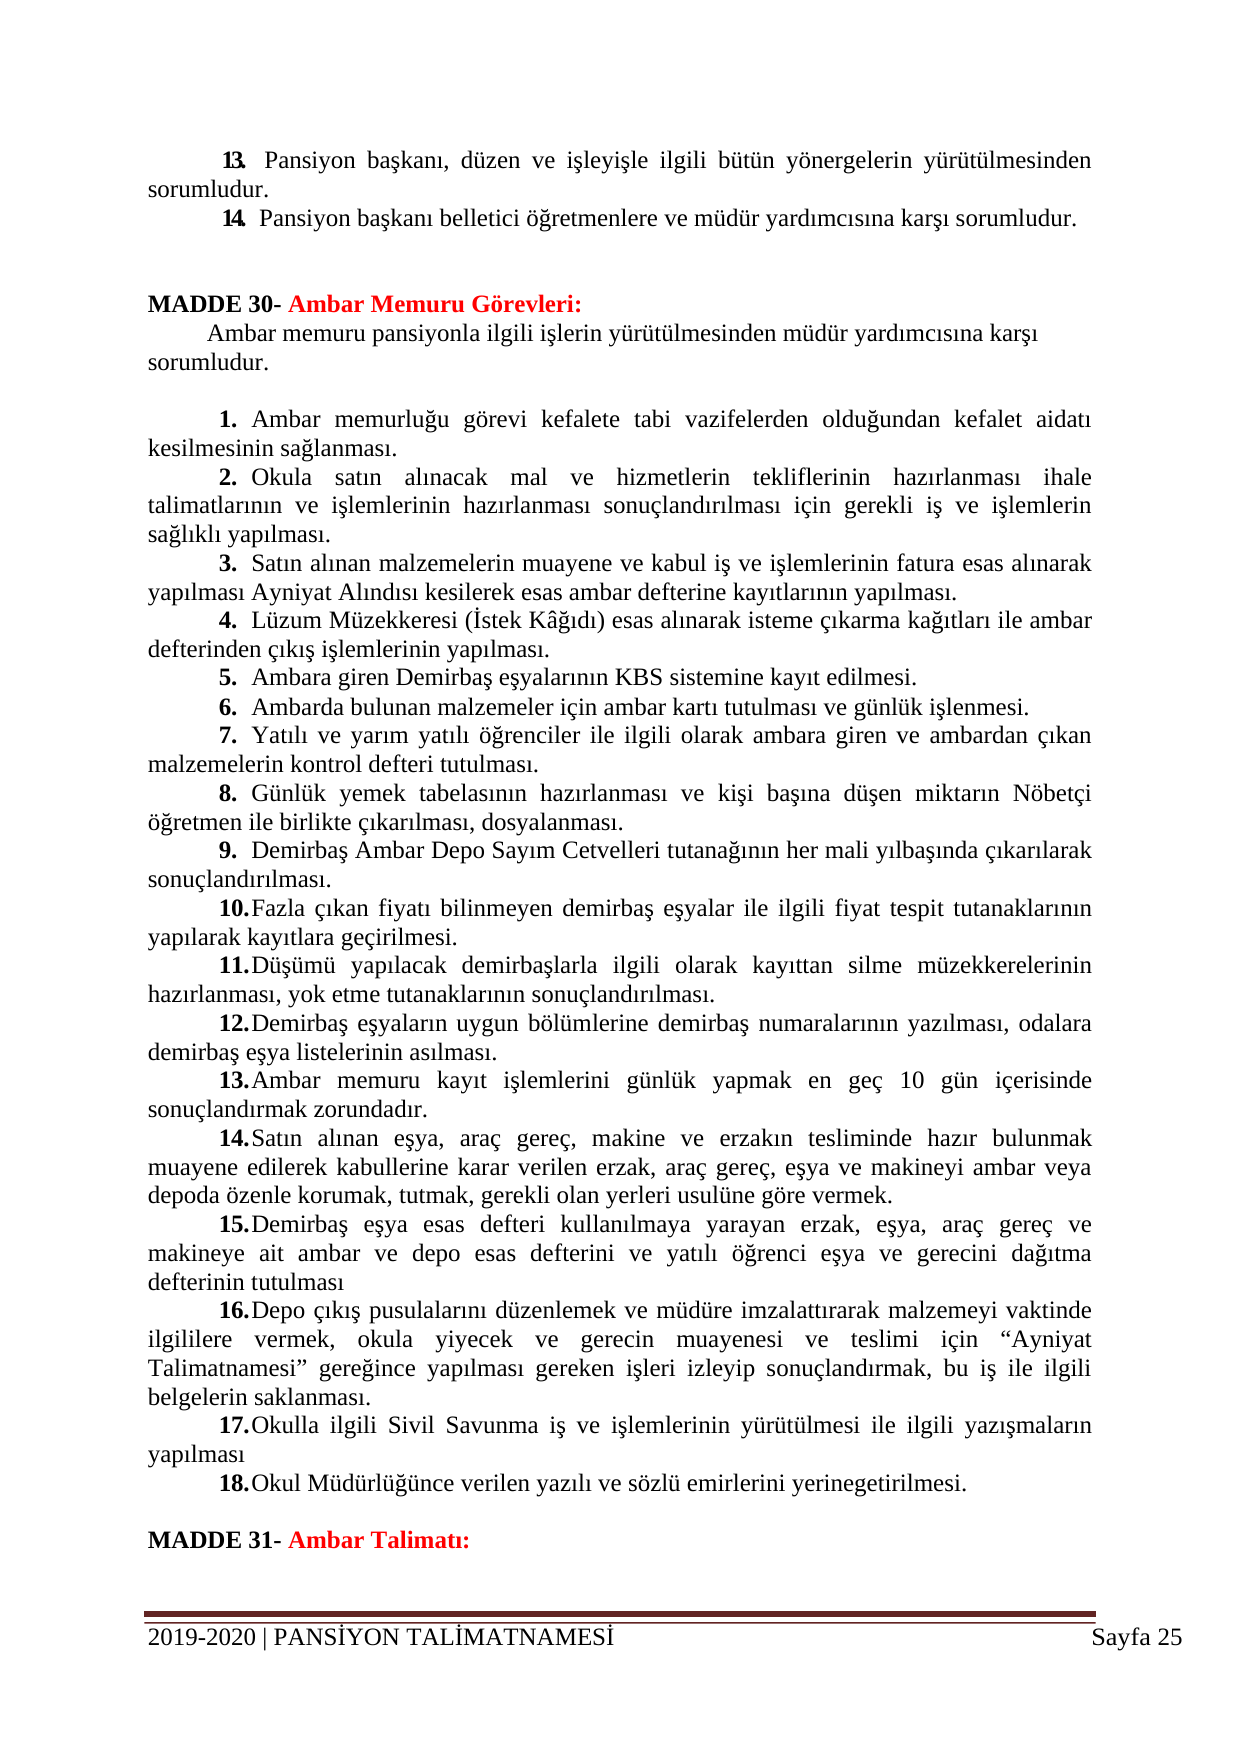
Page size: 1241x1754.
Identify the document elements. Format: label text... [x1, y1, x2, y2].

list Ambar memurluğu görevi kefalete tabi vazifelerden olduğundan kefalet aidatı kesilmesinin sağlanması. [148, 404, 1093, 462]
list Okulla ilgili Sivil Savunma iş ve işlemlerinin yürütülmesi ile ilgili yazışmaların yapılması [148, 1410, 1093, 1468]
text Ambar memuru pansiyonla ilgili işlerin yürütülmesinden müdür yardımcısına karşı [207, 318, 1194, 347]
list Demirbaş eşya esas defteri kullanılmaya yarayan erzak, eşya, araç gereç ve makineye ait ambar ve depo esas defterini ve yatılı öğrenci eşya ve gerecini dağıtma defterinin tutulması [148, 1209, 1093, 1295]
subtitle MADDE 31- Ambar Talimatı: [148, 1526, 1194, 1554]
list Lüzum Müzekkeresi (İstek Kâğıdı) esas alınarak isteme çıkarma kağıtları ile ambar defterinden çıkış işlemlerinin yapılması. [148, 605, 1093, 663]
list Satın alınan malzemelerin muayene ve kabul iş ve işlemlerinin fatura esas alınarak yapılması Ayniyat Alındısı kesilerek esas ambar defterine kayıtlarının yapılması. [148, 548, 1093, 605]
list Günlük yemek tabelasının hazırlanması ve kişi başına düşen miktarın Nöbetçi öğretmen ile birlikte çıkarılması, dosyalanması. [148, 778, 1093, 835]
list Ambara giren Demirbaş eşyalarının KBS sistemine kayıt edilmesi. [148, 663, 1194, 692]
list Ambar memuru kayıt işlemlerini günlük yapmak en geç 10 gün içerisinde sonuçlandırmak zorundadır. [148, 1065, 1093, 1123]
list Depo çıkış pusulalarını düzenlemek ve müdüre imzalattırarak malzemeyi vaktinde ilgililere vermek, okula yiyecek ve gerecin muayenesi ve teslimi için “Ayniyat Talimatnamesi” gereğince yapılması gereken işleri izleyip sonuçlandırmak, bu iş ile ilgili belgelerin saklanması. [148, 1295, 1093, 1410]
list Demirbaş Ambar Depo Sayım Cetvelleri tutanağının her mali yılbaşında çıkarılarak sonuçlandırılması. [148, 835, 1093, 893]
subtitle MADDE 30- Ambar Memuru Görevleri: [148, 289, 1194, 318]
list Yatılı ve yarım yatılı öğrenciler ile ilgili olarak ambara giren ve ambardan çıkan malzemelerin kontrol defteri tutulması. [148, 720, 1093, 778]
list Düşümü yapılacak demirbaşlarla ilgili olarak kayıttan silme müzekkerelerinin hazırlanması, yok etme tutanaklarının sonuçlandırılması. [148, 950, 1093, 1008]
list Okula satın alınacak mal ve hizmetlerin tekliflerinin hazırlanması ihale talimatlarının ve işlemlerinin hazırlanması sonuçlandırılması için gerekli iş ve işlemlerin sağlıklı yapılması. [148, 462, 1093, 548]
list Satın alınan eşya, araç gereç, makine ve erzakın tesliminde hazır bulunmak muayene edilerek kabullerine karar verilen erzak, araç gereç, eşya ve makineyi ambar veya depoda özenle korumak, tutmak, gerekli olan yerleri usulüne göre vermek. [148, 1123, 1093, 1209]
list Okul Müdürlüğünce verilen yazılı ve sözlü emirlerini yerinegetirilmesi. [148, 1468, 1194, 1497]
list Fazla çıkan fiyatı bilinmeyen demirbaş eşyalar ile ilgili fiyat tespit tutanaklarının yapılarak kayıtlara geçirilmesi. [148, 893, 1093, 950]
list Pansiyon başkanı, düzen ve işleyişle ilgili bütün yönergelerin yürütülmesinden sorumludur. [148, 145, 1093, 203]
list Pansiyon başkanı belletici öğretmenlere ve müdür yardımcısına karşı sorumludur. [221, 203, 1194, 232]
text sorumludur. [148, 347, 1194, 375]
list Demirbaş eşyaların uygun bölümlerine demirbaş numaralarının yazılması, odalara demirbaş eşya listelerinin asılması. [148, 1008, 1093, 1065]
list Ambarda bulunan malzemeler için ambar kartı tutulması ve günlük işlenmesi. [148, 692, 1194, 720]
